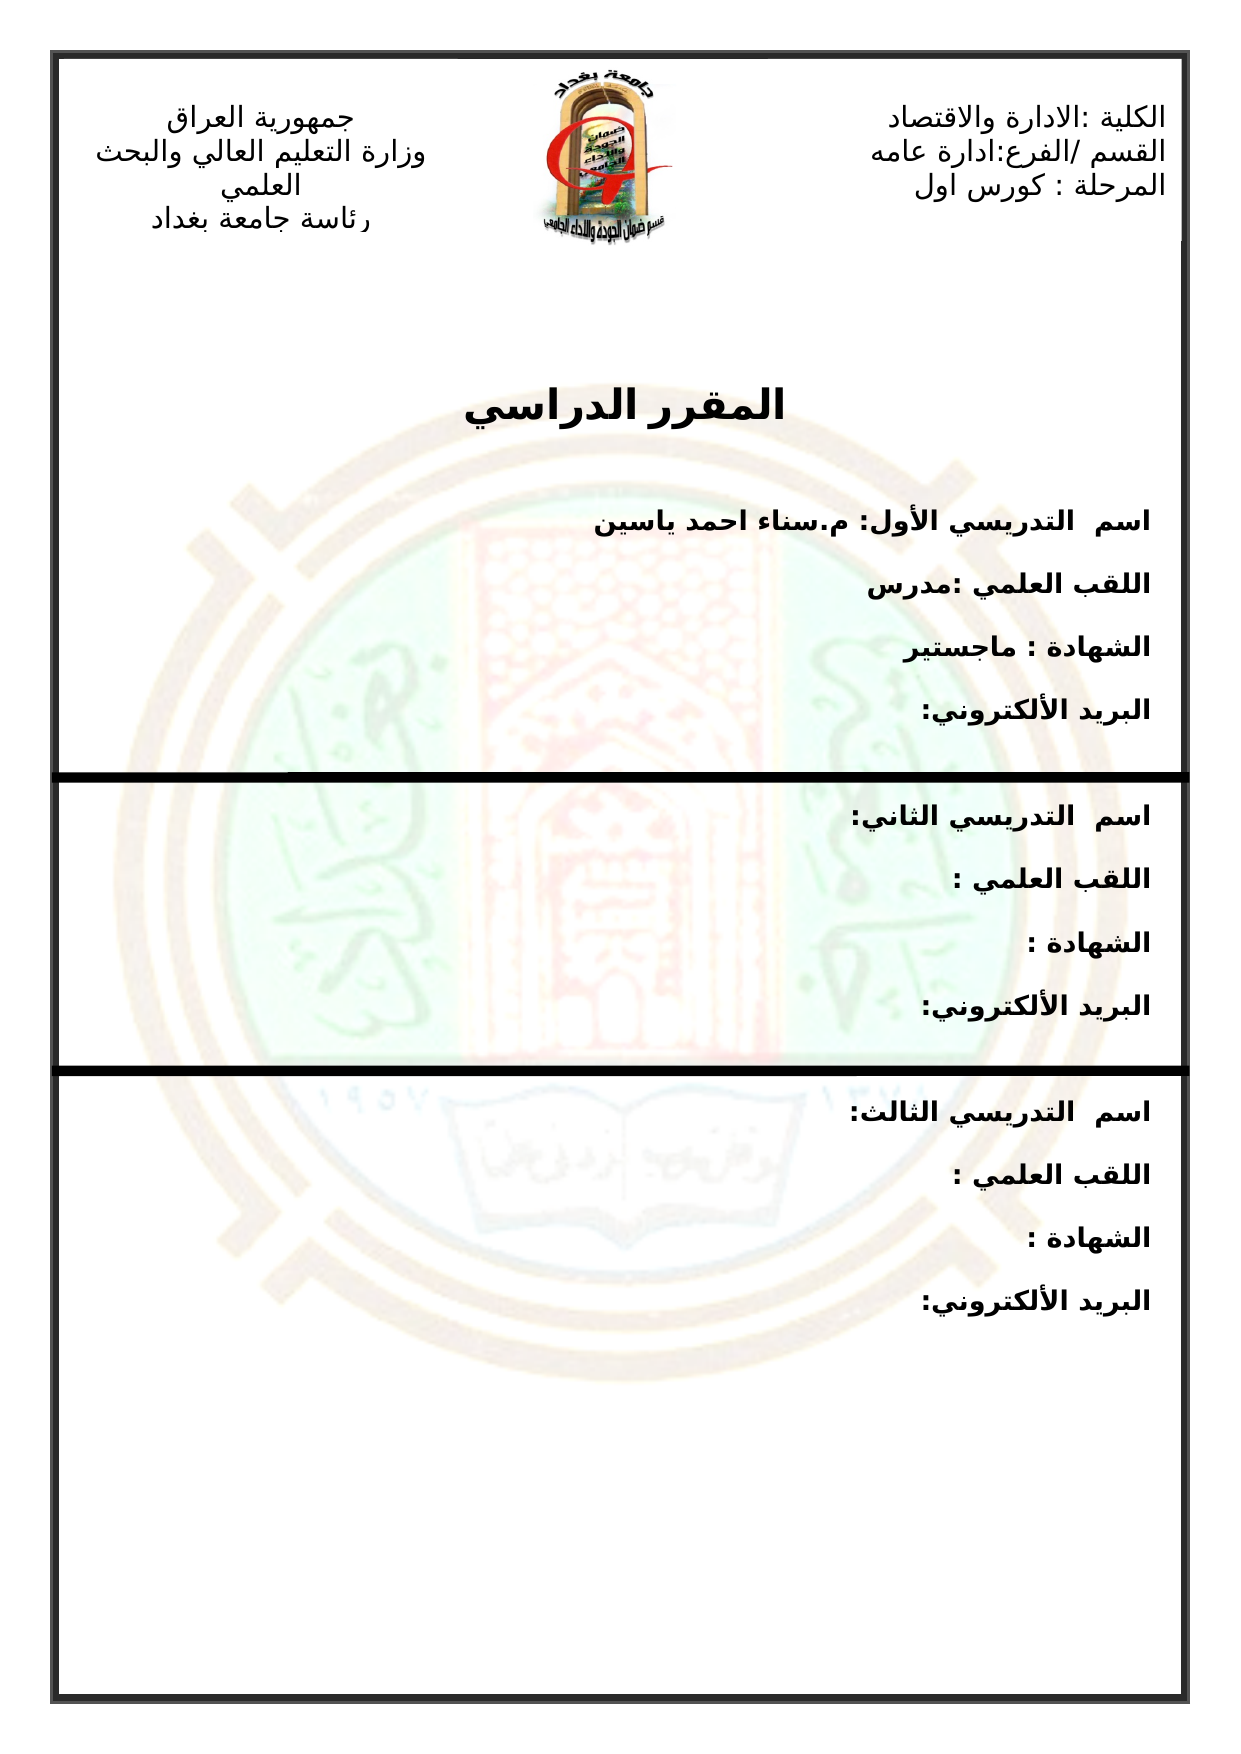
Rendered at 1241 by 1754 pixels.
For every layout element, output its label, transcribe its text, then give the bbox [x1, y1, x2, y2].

text الشهادة : [89, 927, 1152, 958]
text اسم التدريسي الأول: م.سناء احمد ياسين [89, 505, 1152, 537]
text المقرر الدراسي [89, 381, 1152, 428]
text اللقب العلمي : [89, 1159, 1152, 1191]
text اسم التدريسي الثالث: [89, 1096, 1152, 1128]
text اللقب العلمي :مدرس [89, 568, 1152, 600]
text الشهادة : [89, 1223, 1152, 1254]
text اسم التدريسي الثاني: [89, 801, 1152, 832]
picture [533, 67, 677, 249]
text البريد الألكتروني: [89, 694, 1152, 726]
text البريد الألكتروني: [89, 1286, 1152, 1317]
text اللقب العلمي : [89, 864, 1152, 895]
text الشهادة : ماجستير [89, 631, 1152, 663]
text البريد الألكتروني: [89, 990, 1152, 1022]
